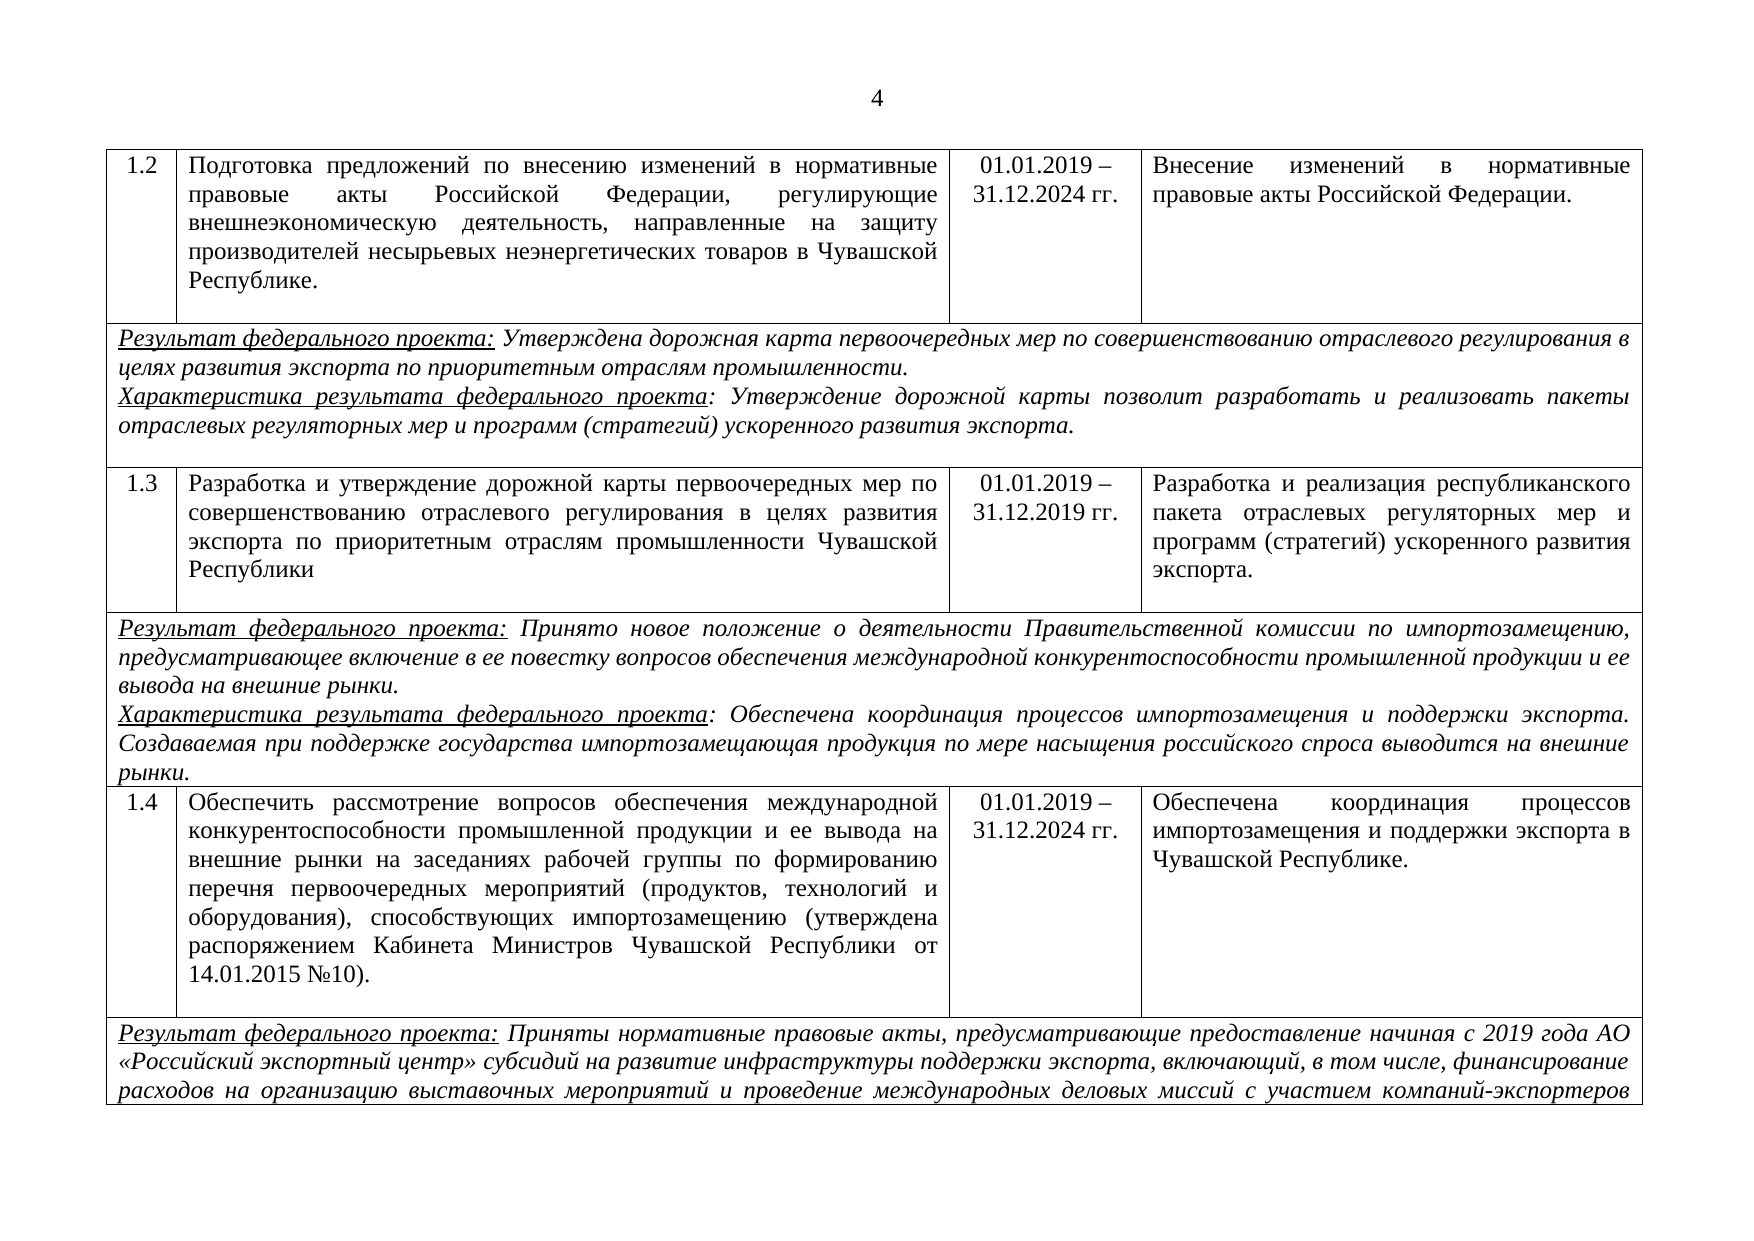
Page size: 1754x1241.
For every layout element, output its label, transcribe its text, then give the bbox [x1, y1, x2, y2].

table_cell Обеспечена координация процессов импортозамещения и поддержки экспорта в Чувашской Республике. [1142, 787, 1642, 1017]
table_cell 01.01.2019 – 31.12.2019 гг. [950, 468, 1141, 612]
table_cell Подготовка предложений по внесению изменений в нормативные правовые акты Российской Федерации, регулирующие внешнеэкономическую деятельность, направленные на защиту производителей несырьевых неэнергетических товаров в Чувашской Республике. [177, 150, 949, 322]
table_cell Разработка и реализация республиканского пакета отраслевых регуляторных мер и программ (стратегий) ускоренного развития экспорта. [1142, 468, 1642, 612]
table_cell Результат федерального проекта: Принято новое положение о деятельности Правительственной комиссии по импортозамещению, предусматривающее включение в ее повестку вопросов обеспечения международной конкурентоспособности промышленной продукции и ее вывода на внешние рынки. Характеристика результата федерального проекта: Обеспечена координация процессов импортозамещения и поддержки экспорта. Создаваемая при поддержке государства импортозамещающая продукция по мере насыщения российского спроса выводится на внешние рынки. [107, 613, 1642, 786]
table_cell 01.01.2019 – 31.12.2024 гг. [950, 150, 1141, 322]
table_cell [107, 1018, 1642, 1104]
table_cell Внесение изменений в нормативные правовые акты Российской Федерации. [1142, 150, 1642, 322]
table_cell Результат федерального проекта: Утверждена дорожная карта первоочередных мер по совершенствованию отраслевого регулирования в целях развития экспорта по приоритетным отраслям промышленности. Характеристика результата федерального проекта: Утверждение дорожной карты позволит разработать и реализовать пакеты отраслевых регуляторных мер и программ (стратегий) ускоренного развития экспорта. [107, 324, 1642, 467]
table_cell 01.01.2019 – 31.12.2024 гг. [950, 787, 1141, 1017]
table_cell Разработка и утверждение дорожной карты первоочередных мер по совершенствованию отраслевого регулирования в целях развития экспорта по приоритетным отраслям промышленности Чувашской Республики [177, 468, 949, 612]
table_cell 1.2 [107, 150, 176, 322]
table_cell Обеспечить рассмотрение вопросов обеспечения международной конкурентоспособности промышленной продукции и ее вывода на внешние рынки на заседаниях рабочей группы по формированию перечня первоочередных мероприятий (продуктов, технологий и оборудования), способствующих импортозамещению (утверждена распоряжением Кабинета Министров Чувашской Республики от 14.01.2015 №10). [177, 787, 949, 1017]
table_cell 1.4 [107, 787, 176, 1017]
table_cell 1.3 [107, 468, 176, 612]
